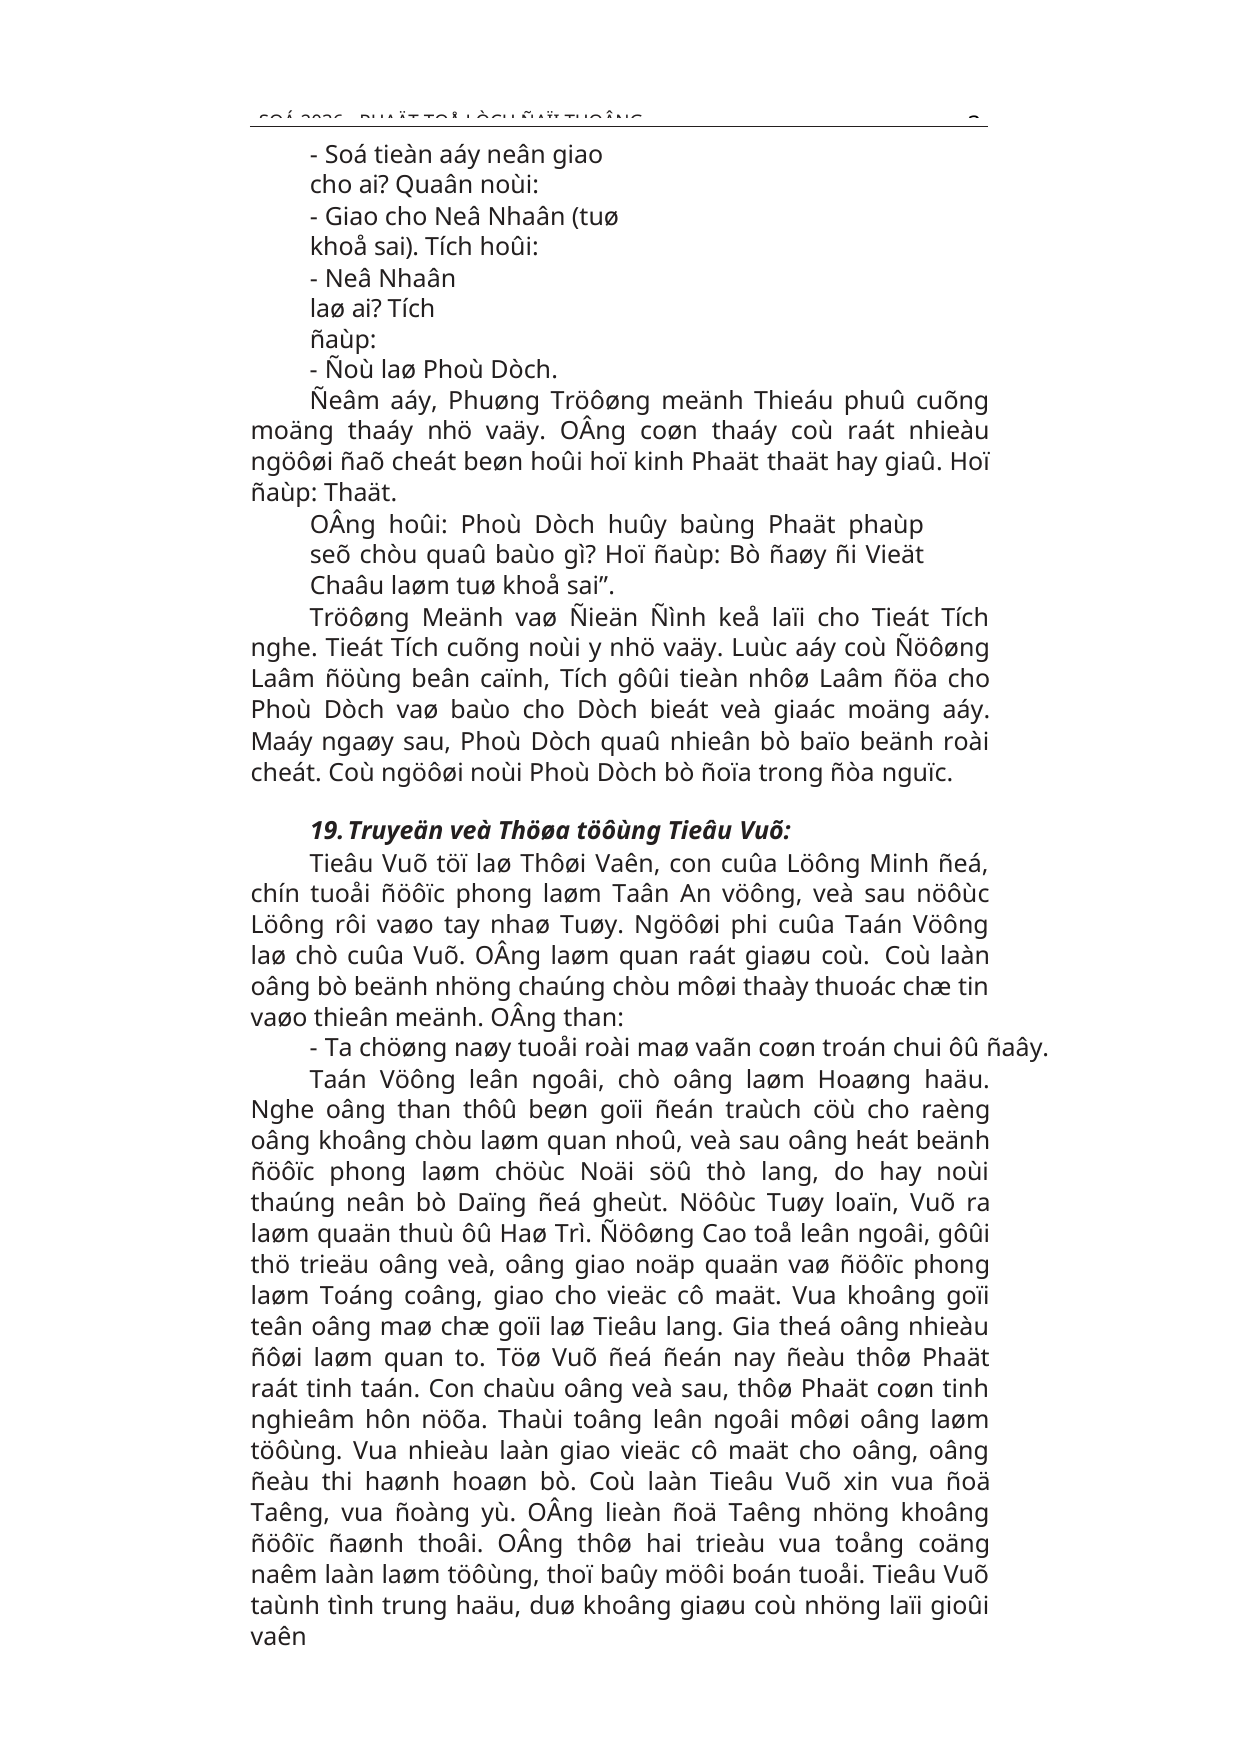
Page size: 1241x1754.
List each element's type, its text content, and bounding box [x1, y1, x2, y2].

subtitle Truyeän veà Thöøa töôùng Tieâu Vuõ: [309, 813, 1092, 846]
text Tieâu Vuõ töï laø Thôøi Vaên, con cuûa Löông Minh ñeá, chín tuoåi ñöôïc phong laøm Taân An vöông, veà sau nöôùc Löông rôi vaøo tay nhaø Tuøy. Ngöôøi phi cuûa Taán Vöông laø chò cuûa Vuõ. OÂng laøm quan raát giaøu coù. Coù laàn oâng bò beänh nhöng chaúng chòu môøi thaày thuoác chæ tin vaøo thieân meänh. OÂng than: [250, 848, 990, 1034]
text Tröôøng Meänh vaø Ñieän Ñình keå laïi cho Tieát Tích nghe. Tieát Tích cuõng noùi y nhö vaäy. Luùc aáy coù Ñöôøng Laâm ñöùng beân caïnh, Tích gôûi tieàn nhôø Laâm ñöa cho Phoù Dòch vaø baùo cho Dòch bieát veà giaác moäng aáy. Maáy ngaøy sau, Phoù Dòch quaû nhieân bò baïo beänh roài cheát. Coù ngöôøi noùi Phoù Dòch bò ñoïa trong ñòa nguïc. [250, 602, 990, 788]
text OÂng hoûi: Phoù Dòch huûy baùng Phaät phaùp seõ chòu quaû baùo gì? Hoï ñaùp: Bò ñaøy ñi Vieät Chaâu laøm tuø khoå sai”. [309, 509, 925, 602]
list Soá tieàn aáy neân giao cho ai? Quaân noùi: [309, 138, 608, 200]
list Giao cho Neâ Nhaân (tuø khoå sai). Tích hoûi: [309, 200, 651, 262]
list Neâ Nhaân laø ai? Tích ñaùp: [309, 262, 483, 355]
list Ñoù laø Phoù Dòch. [309, 355, 1092, 384]
text Ñeâm aáy, Phuøng Tröôøng meänh Thieáu phuû cuõng moäng thaáy nhö vaäy. OÂng coøn thaáy coù raát nhieàu ngöôøi ñaõ cheát beøn hoûi hoï kinh Phaät thaät hay giaû. Hoï ñaùp: Thaät. [250, 385, 990, 509]
text Taán Vöông leân ngoâi, chò oâng laøm Hoaøng haäu. Nghe oâng than thôû beøn goïi ñeán traùch cöù cho raèng oâng khoâng chòu laøm quan nhoû, veà sau oâng heát beänh ñöôïc phong laøm chöùc Noäi söû thò lang, do hay noùi thaúng neân bò Daïng ñeá gheùt. Nöôùc Tuøy loaïn, Vuõ ra laøm quaän thuù ôû Haø Trì. Ñöôøng Cao toå leân ngoâi, gôûi thö trieäu oâng veà, oâng giao noäp quaän vaø ñöôïc phong laøm Toáng coâng, giao cho vieäc cô maät. Vua khoâng goïi teân oâng maø chæ goïi laø Tieâu lang. Gia theá oâng nhieàu ñôøi laøm quan to. Töø Vuõ ñeá ñeán nay ñeàu thôø Phaät raát tinh taán. Con chaùu oâng veà sau, thôø Phaät coøn tinh nghieâm hôn nöõa. Thaùi toâng leân ngoâi môøi oâng laøm töôùng. Vua nhieàu laàn giao vieäc cô maät cho oâng, oâng ñeàu thi haønh hoaøn bò. Coù laàn Tieâu Vuõ xin vua ñoä Taêng, vua ñoàng yù. OÂng lieàn ñoä Taêng nhöng khoâng ñöôïc ñaønh thoâi. OÂng thôø hai trieàu vua toång coäng naêm laàn laøm töôùng, thoï baûy möôi boán tuoåi. Tieâu Vuõ taùnh tình trung haäu, duø khoâng giaøu coù nhöng laïi gioûi vaên [250, 1063, 990, 1653]
list Ta chöøng naøy tuoåi roài maø vaãn coøn troán chui ôû ñaây. [309, 1034, 1092, 1062]
